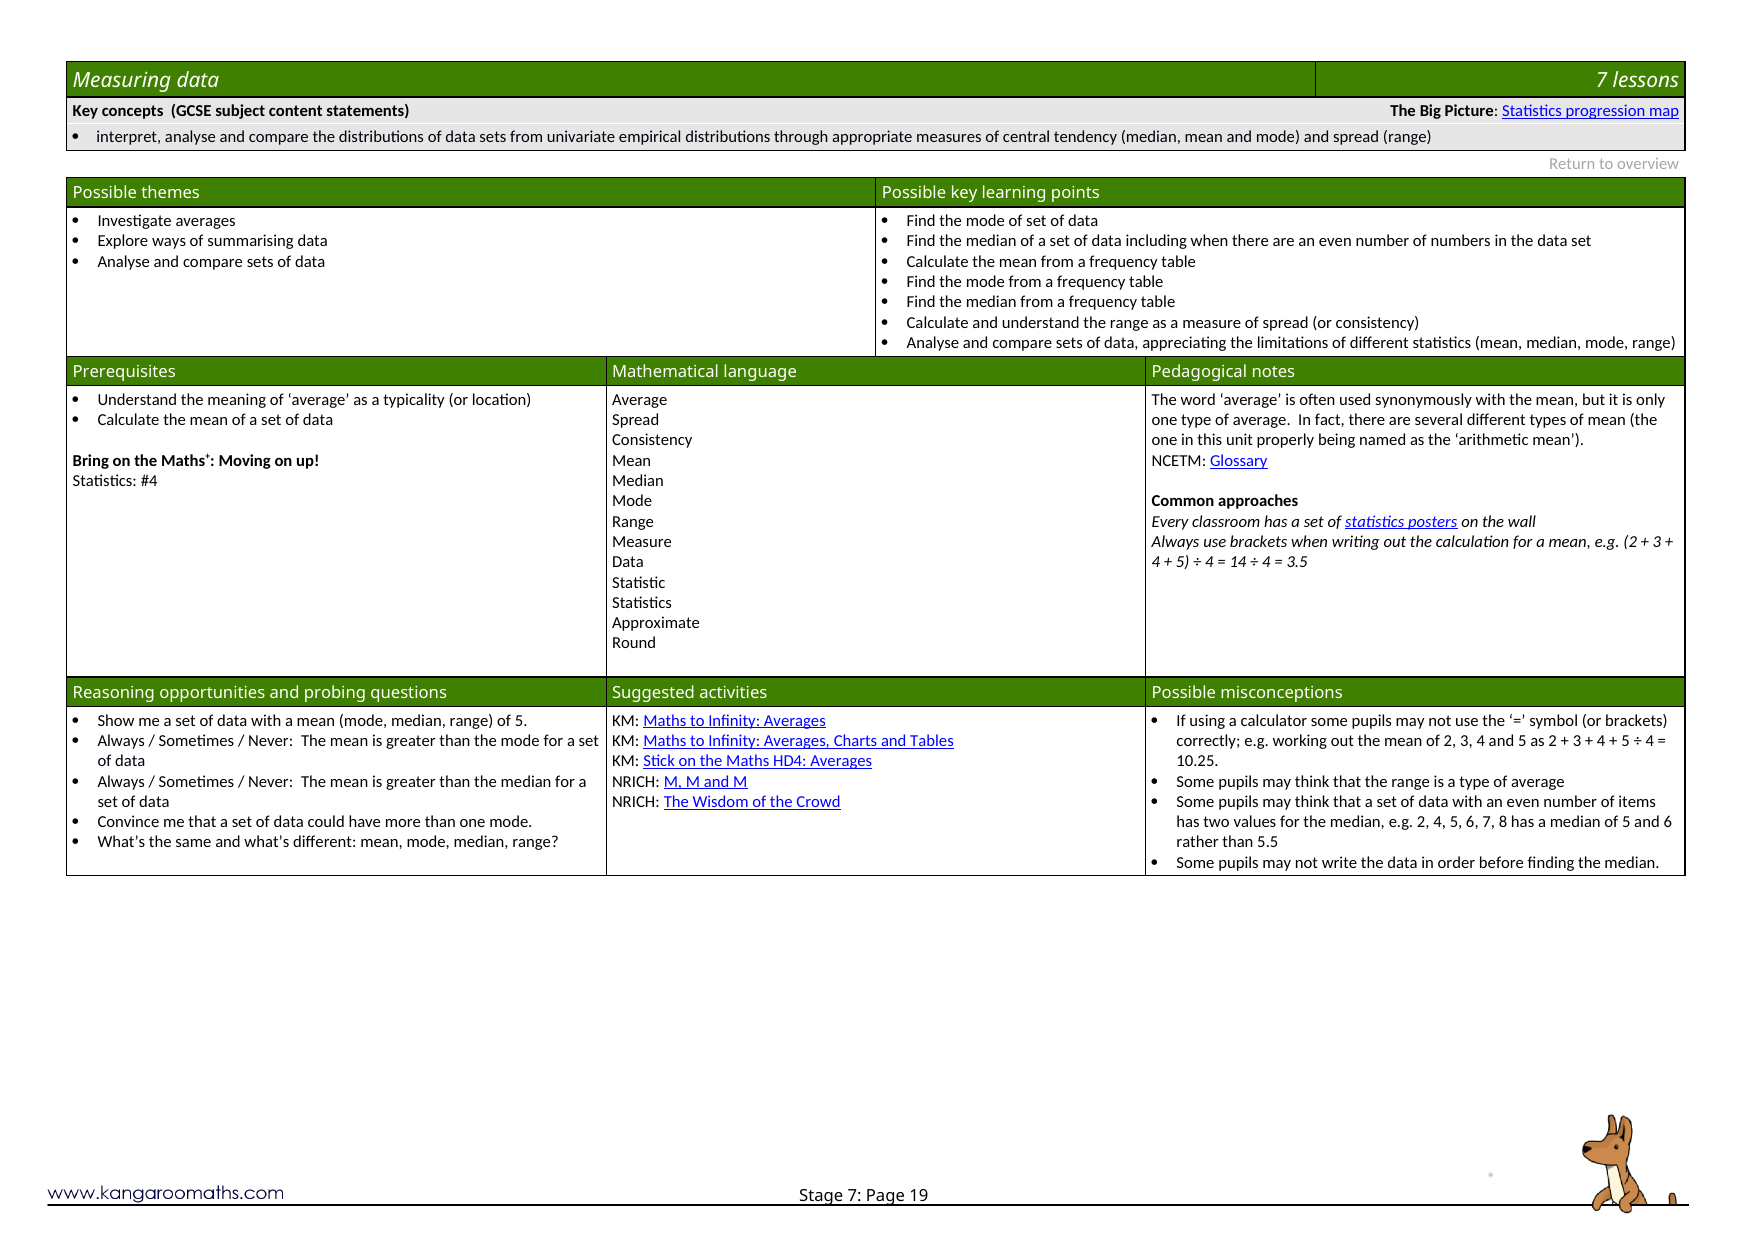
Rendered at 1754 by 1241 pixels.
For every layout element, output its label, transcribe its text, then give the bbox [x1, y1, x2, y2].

table_cell Understand the meaning of ‘average’ as a typicality (or location) Calculate the mean of a set of data Bring on the Maths+: Moving on up! Statistics: #4 [67, 386, 606, 676]
table_cell Mathematical language [607, 357, 1145, 385]
table_cell Possible misconceptions [1146, 678, 1684, 706]
table_cell The Big Picture: Statistics progression map [831, 98, 1684, 123]
table_cell Show me a set of data with a mean (mode, median, range) of 5. Always / Sometimes / Never: The mean is greater than the mode for a set of data Always / Sometimes / Never: The mean is greater than the median for a set of data Convince me that a set of data could have more than one mode. What’s the same and what’s different: mean, mode, median, range? [67, 707, 606, 875]
table_header 7 lessons [1316, 62, 1684, 96]
table_cell Find the mode of set of data Find the median of a set of data including when there are an even number of numbers in the data set Calculate the mean from a frequency table Find the mode from a frequency table Find the median from a frequency table Calculate and understand the range as a measure of spread (or consistency) Analyse and compare sets of data, appreciating the limitations of different statistics (mean, median, mode, range) [876, 208, 1684, 356]
table_cell Return to overview [67, 151, 1685, 177]
table_cell If using a calculator some pupils may not use the ‘=’ symbol (or brackets) correctly; e.g. working out the mean of 2, 3, 4 and 5 as 2 + 3 + 4 + 5 ÷ 4 = 10.25. Some pupils may think that the range is a type of average Some pupils may think that a set of data with an even number of items has two values for the median, e.g. 2, 4, 5, 6, 7, 8 has a median of 5 and 6 rather than 5.5 Some pupils may not write the data in order before finding the median. [1146, 707, 1684, 875]
table_cell Possible themes [67, 178, 875, 206]
table_cell The word ‘average’ is often used synonymously with the mean, but it is only one type of average. In fact, there are several different types of mean (the one in this unit properly being named as the ‘arithmetic mean’). NCETM: Glossary Common approaches Every classroom has a set of statistics posters on the wall Always use brackets when writing out the calculation for a mean, e.g. (2 + 3 + 4 + 5) ÷ 4 = 14 ÷ 4 = 3.5 [1146, 386, 1684, 676]
table_header Measuring data [67, 62, 1315, 96]
table_cell Investigate averages Explore ways of summarising data Analyse and compare sets of data [67, 208, 875, 356]
table_cell KM: Maths to Infinity: Averages KM: Maths to Infinity: Averages, Charts and Tables KM: Stick on the Maths HD4: Averages NRICH: M, M and M NRICH: The Wisdom of the Crowd [607, 707, 1145, 875]
table_cell Prerequisites [67, 357, 606, 385]
picture [46, 1112, 1689, 1220]
table_cell Pedagogical notes [1146, 357, 1684, 385]
table_cell Reasoning opportunities and probing questions [67, 678, 606, 706]
table_cell Suggested activities [607, 678, 1145, 706]
table_cell Average Spread Consistency Mean Median Mode Range Measure Data Statistic Statistics Approximate Round [607, 386, 1145, 676]
table_cell Possible key learning points [876, 178, 1684, 206]
table_cell Key concepts (GCSE subject content statements) [67, 98, 831, 123]
table_cell interpret, analyse and compare the distributions of data sets from univariate empirical distributions through appropriate measures of central tendency (median, mean and mode) and spread (range) [67, 124, 1684, 150]
